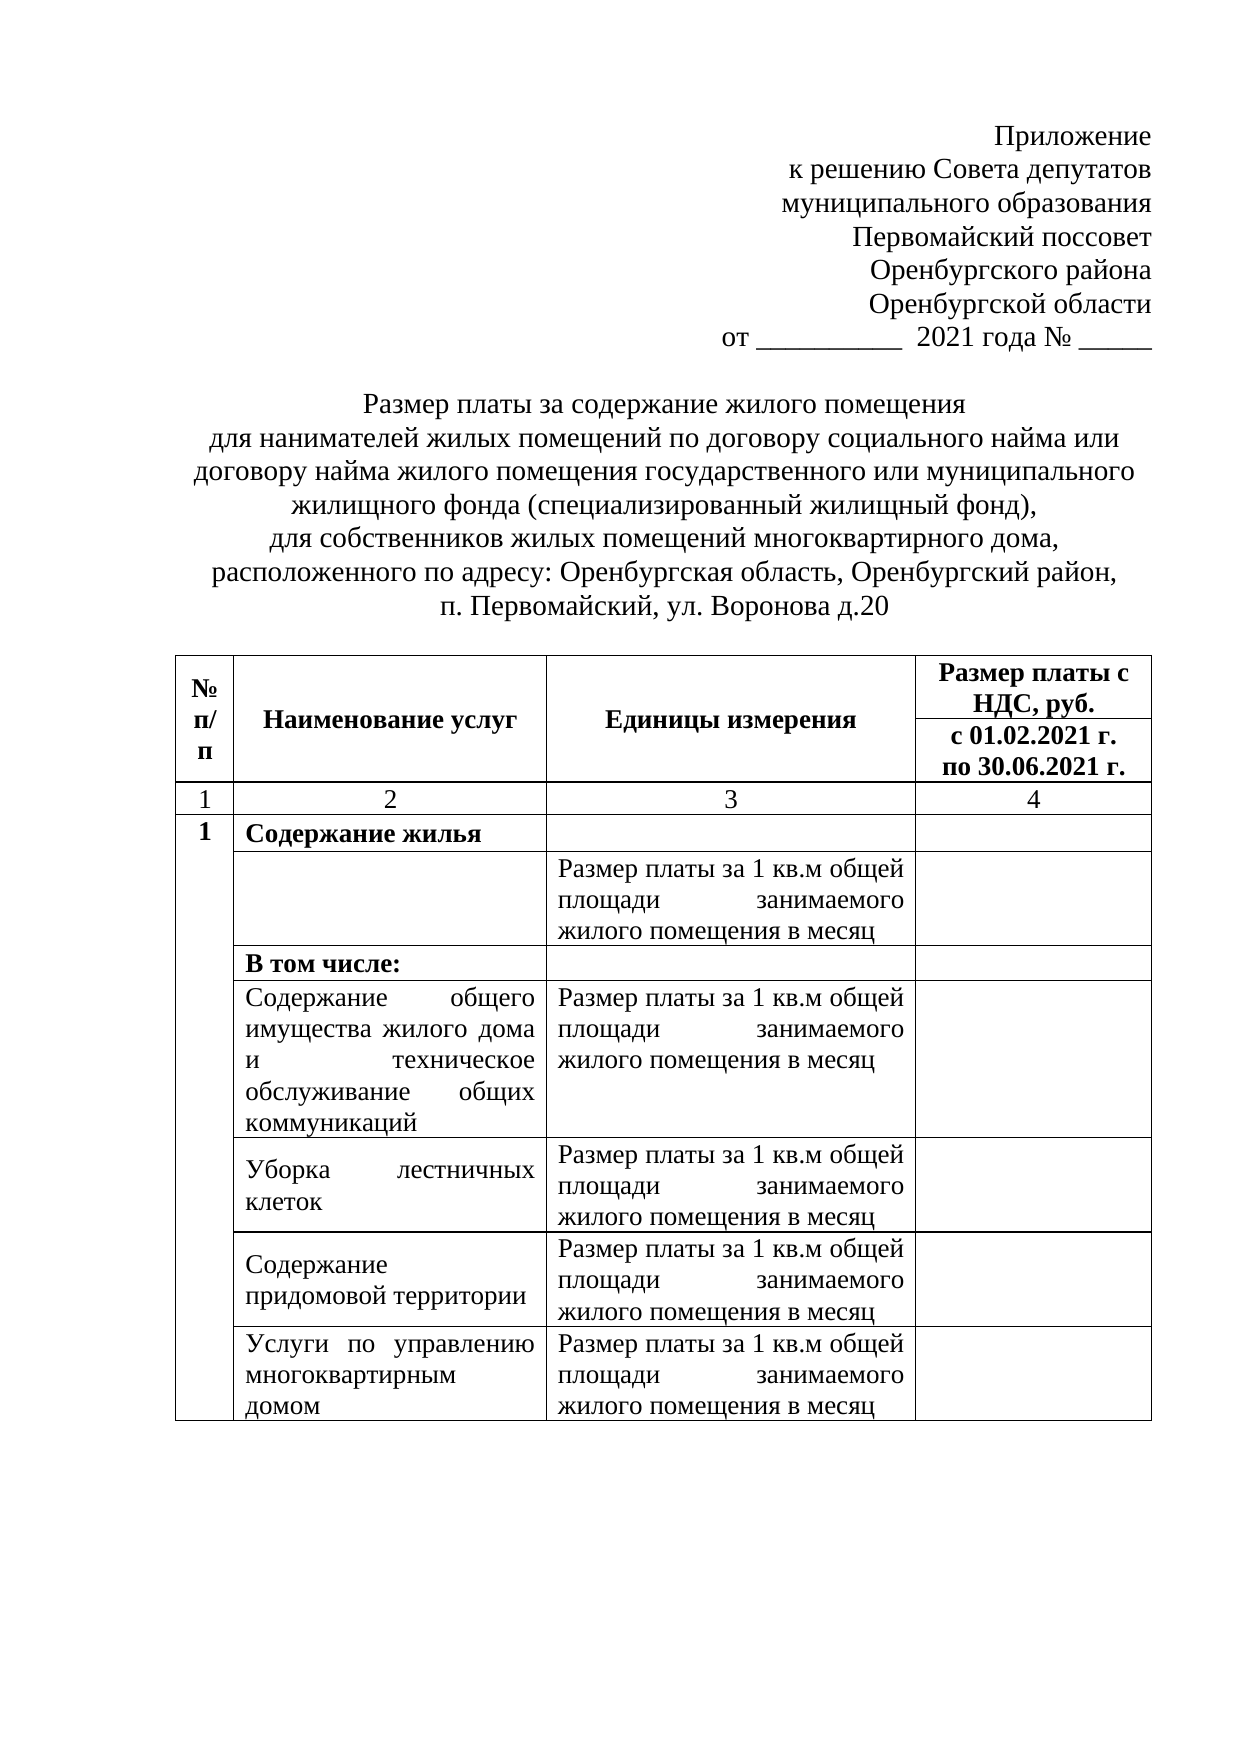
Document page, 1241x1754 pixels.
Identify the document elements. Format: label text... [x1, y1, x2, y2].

table_cell [234, 852, 546, 945]
table_cell 1 [176, 815, 233, 1420]
table_cell Размер платы за 1 кв.м общей площади занимаемого жилого помещения в месяц [547, 1138, 915, 1231]
text Оренбургского района [177, 252, 1152, 286]
table_cell Содержание жилья [234, 815, 546, 851]
table_header Единицы измерения [547, 656, 915, 781]
text Приложение [177, 118, 1152, 152]
table_cell [916, 1233, 1151, 1326]
text муниципального образования [177, 185, 1152, 219]
table_cell [916, 981, 1151, 1137]
text Оренбургской области [177, 286, 1152, 319]
table_cell 1 [176, 783, 233, 814]
table_cell Услуги по управлению многоквартирным домом [234, 1327, 546, 1420]
text Размер платы за содержание жилого помещения [177, 386, 1152, 420]
table_cell Размер платы за 1 кв.м общей площади занимаемого жилого помещения в месяц [547, 1233, 915, 1326]
text Первомайский поссовет [177, 219, 1152, 252]
table_cell 3 [547, 783, 915, 814]
table_cell В том числе: [234, 946, 546, 980]
table_cell [547, 946, 915, 980]
table_header Наименование услуг [234, 656, 546, 781]
table_cell Размер платы за 1 кв.м общей площади занимаемого жилого помещения в месяц [547, 981, 915, 1137]
text от __________ 2021 года № _____ [177, 319, 1152, 353]
table_cell Содержание общего имущества жилого дома и техническое обслуживание общих коммуникаций [234, 981, 546, 1137]
table_cell Уборка лестничных клеток [234, 1138, 546, 1231]
text для собственников жилых помещений многоквартирного дома, расположенного по адресу: Оренбургская область, Оренбургский район, [177, 521, 1152, 588]
table_cell [916, 946, 1151, 980]
table_cell 4 [916, 783, 1151, 814]
table_cell [916, 1327, 1151, 1420]
text для нанимателей жилых помещений по договору социального найма или договору найма жилого помещения государственного или муниципального жилищного фонда (специализированный жилищный фонд), [177, 420, 1152, 521]
text п. Первомайский, ул. Воронова д.20 [177, 588, 1152, 621]
table_cell с 01.02.2021 г. по 30.06.2021 г. [916, 719, 1151, 781]
table_cell [547, 815, 915, 851]
table_cell Содержание придомовой территории [234, 1233, 546, 1326]
table_cell Размер платы за 1 кв.м общей площади занимаемого жилого помещения в месяц [547, 852, 915, 945]
table_cell 2 [234, 783, 546, 814]
table_header № п/п [176, 656, 233, 781]
table_cell [916, 1138, 1151, 1231]
table_cell [916, 815, 1151, 851]
table_header Размер платы с НДС, руб. [916, 656, 1151, 718]
table_cell [916, 852, 1151, 945]
text к решению Совета депутатов [177, 152, 1152, 185]
table_cell Размер платы за 1 кв.м общей площади занимаемого жилого помещения в месяц [547, 1327, 915, 1420]
